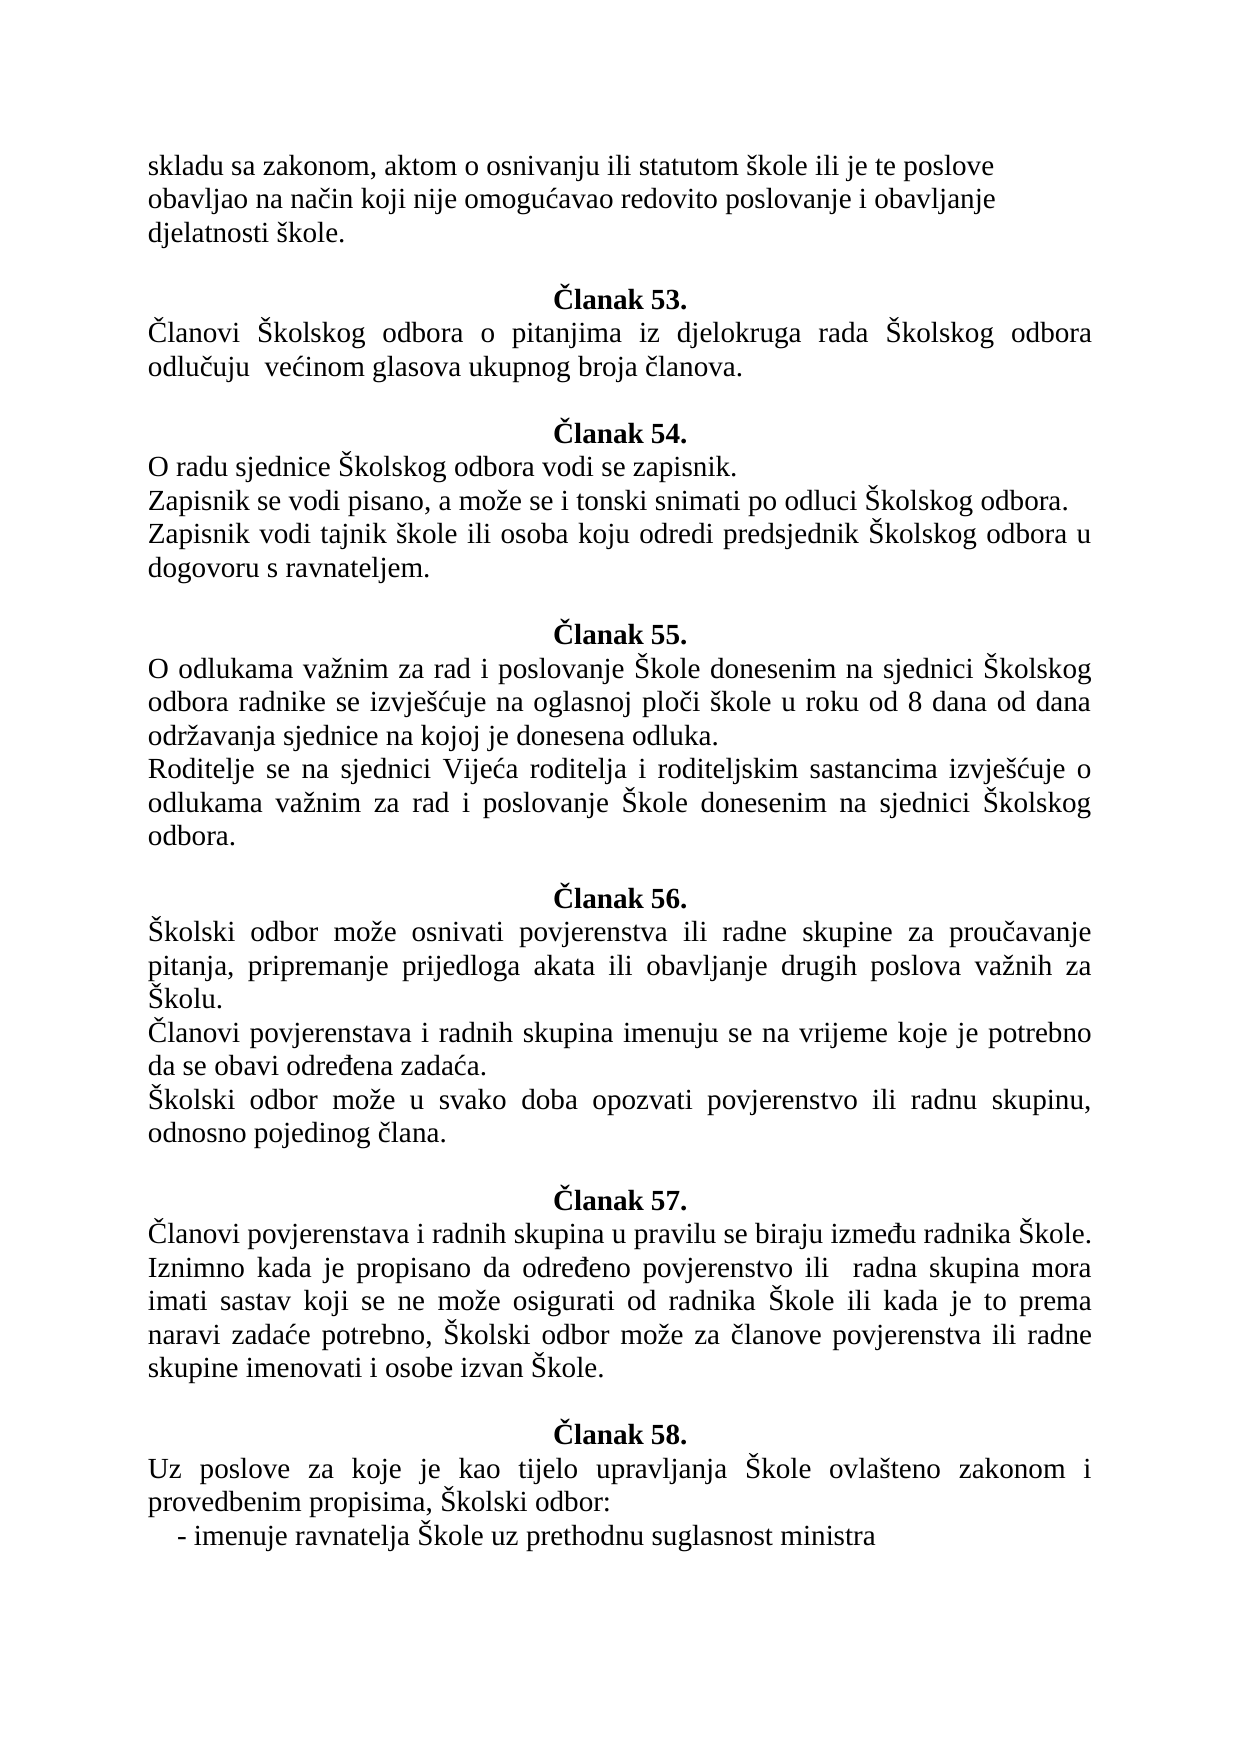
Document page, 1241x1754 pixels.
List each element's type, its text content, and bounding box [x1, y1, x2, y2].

text Zapisnik vodi tajnik škole ili osoba koju odredi predsjednik Školskog odbora u dogovoru s ravnateljem. [148, 517, 1093, 584]
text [148, 148, 1093, 248]
text Školski odbor može u svako doba opozvati povjerenstvo ili radnu skupinu, odnosno pojedinog člana. [148, 1082, 1093, 1149]
text Članak 56. [148, 881, 1093, 914]
text Članovi Školskog odbora o pitanjima iz djelokruga rada Školskog odbora odlučuju većinom glasova ukupnog broja članova. [148, 315, 1093, 382]
text O radu sjednice Školskog odbora vodi se zapisnik. [148, 449, 1093, 483]
text O odlukama važnim za rad i poslovanje Škole donesenim na sjednici Školskog odbora radnike se izvješćuje na oglasnoj ploči škole u roku od 8 dana od dana održavanja sjednice na kojoj je donesena odluka. [148, 651, 1093, 751]
text Školski odbor može osnivati povjerenstva ili radne skupine za proučavanje pitanja, pripremanje prijedloga akata ili obavljanje drugih poslova važnih za Školu. [148, 914, 1093, 1015]
text Iznimno kada je propisano da određeno povjerenstvo ili radna skupina mora imati sastav koji se ne može osigurati od radnika Škole ili kada je to prema naravi zadaće potrebno, Školski odbor može za članove povjerenstva ili radne skupine imenovati i osobe izvan Škole. [148, 1250, 1093, 1384]
text Članak 55. [443, 617, 1093, 651]
text Članak 57. [148, 1183, 1093, 1216]
text Članak 54. [148, 416, 1093, 449]
text Roditelje se na sjednici Vijeća roditelja i roditeljskim sastancima izvješćuje o odlukama važnim za rad i poslovanje Škole donesenim na sjednici Školskog odbora. [148, 751, 1093, 852]
text Uz poslove za koje je kao tijelo upravljanja Škole ovlašteno zakonom i provedbenim propisima, Školski odbor: [148, 1451, 1093, 1518]
text Zapisnik se vodi pisano, a može se i tonski snimati po odluci Školskog odbora. [148, 483, 1093, 517]
text - imenuje ravnatelja Škole uz prethodnu suglasnost ministra [148, 1518, 1093, 1552]
text Članovi povjerenstava i radnih skupina u pravilu se biraju između radnika Škole. [148, 1216, 1093, 1250]
text Članak 58. [148, 1417, 1093, 1451]
text Članak 53. [148, 282, 1093, 315]
text Članovi povjerenstava i radnih skupina imenuju se na vrijeme koje je potrebno da se obavi određena zadaća. [148, 1015, 1093, 1082]
